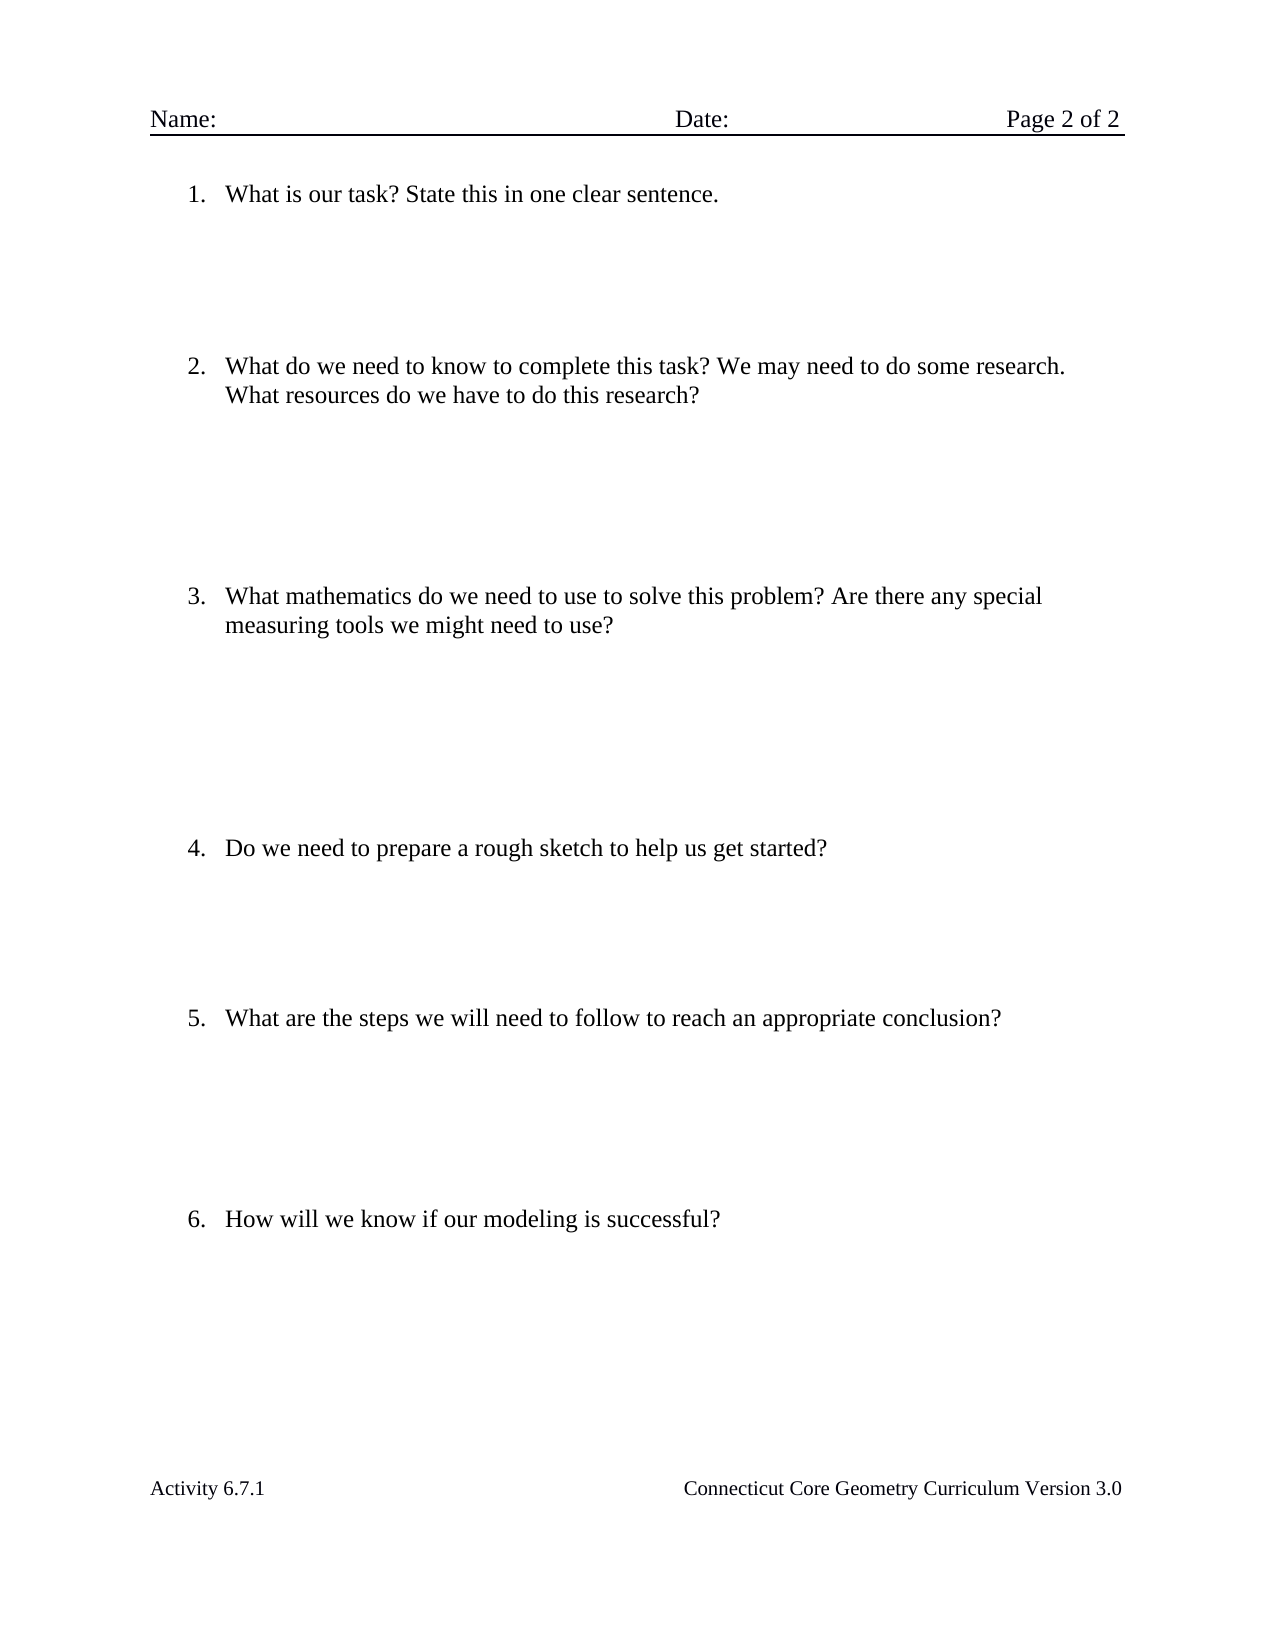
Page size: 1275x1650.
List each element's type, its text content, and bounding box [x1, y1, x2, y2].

list What are the steps we will need to follow to reach an appropriate conclusion? [187, 1003, 1125, 1032]
list Do we need to prepare a rough sketch to help us get started? [187, 833, 1125, 862]
list What is our task? State this in one clear sentence. [187, 179, 1125, 207]
list How will we know if our modeling is successful? [187, 1204, 1125, 1233]
list What mathematics do we need to use to solve this problem? Are there any special measuring tools we might need to use? [187, 581, 1125, 639]
list What do we need to know to complete this task? We may need to do some research. What resources do we have to do this research? [187, 351, 1125, 409]
